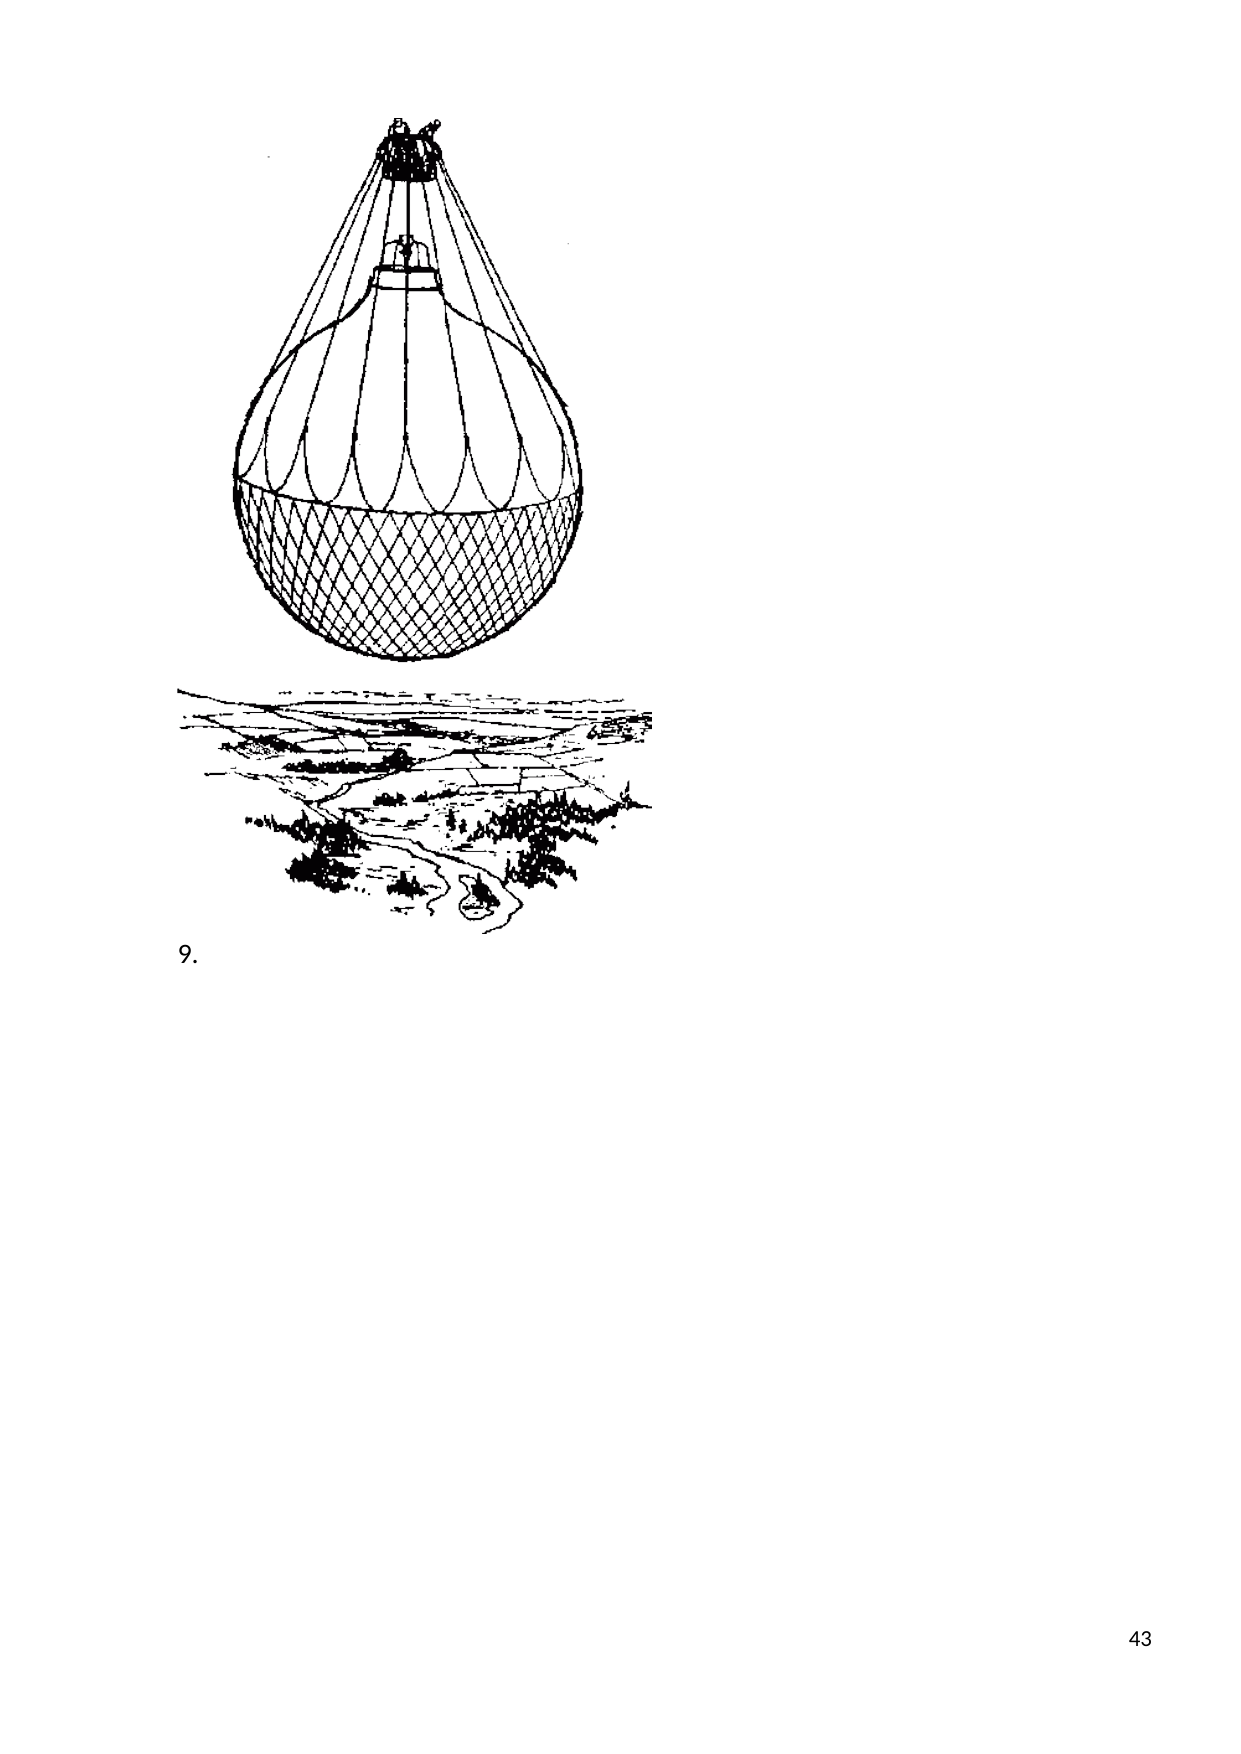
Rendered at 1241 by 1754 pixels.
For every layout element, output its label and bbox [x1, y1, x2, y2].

picture [177, 118, 652, 934]
text [177, 118, 1152, 1008]
